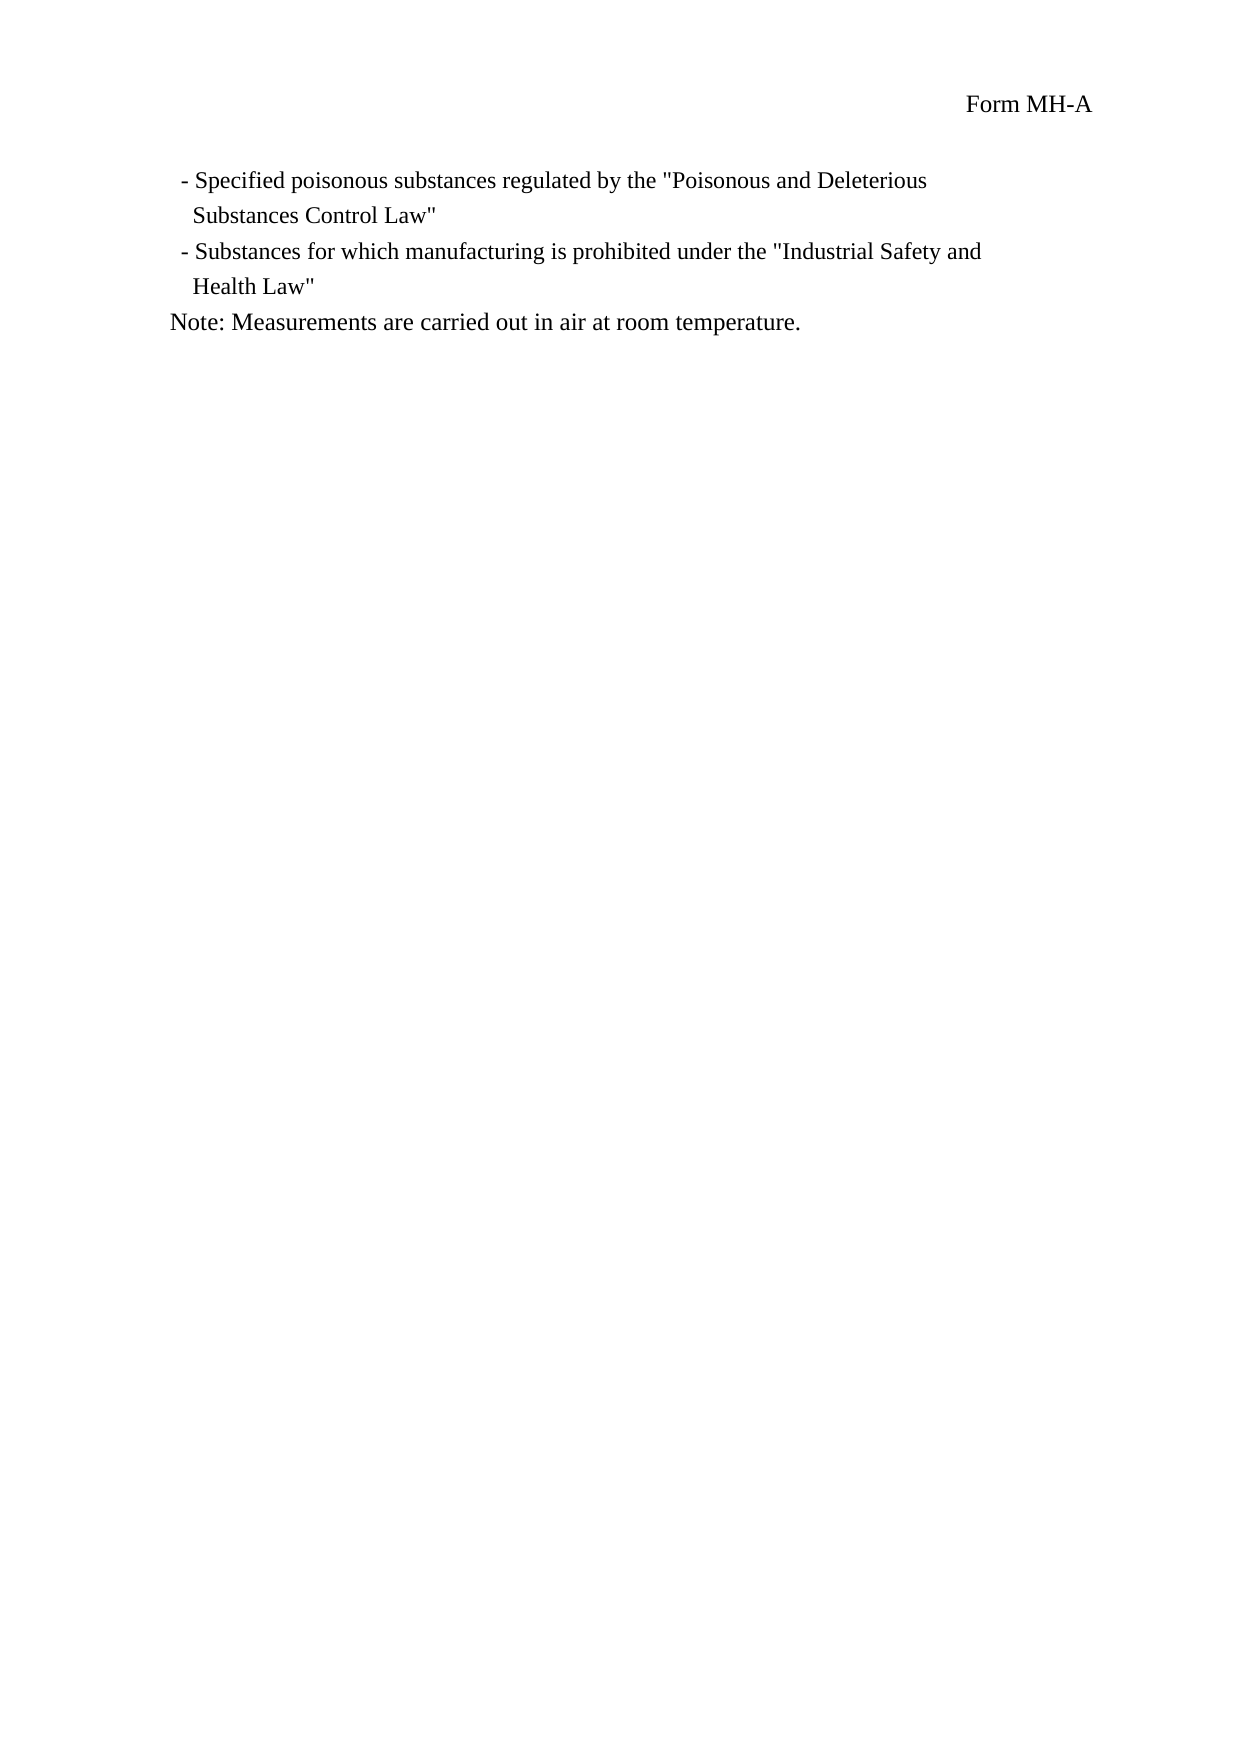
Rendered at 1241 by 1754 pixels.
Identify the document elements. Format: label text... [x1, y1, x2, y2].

text - Substances for which manufacturing is prohibited under the "Industrial Safety and Health Law" [181, 233, 1038, 304]
text Note: Measurements are carried out in air at room temperature. [169, 304, 1092, 339]
text - Specified poisonous substances regulated by the "Poisonous and Deleterious Substances Control Law" [181, 162, 1038, 233]
